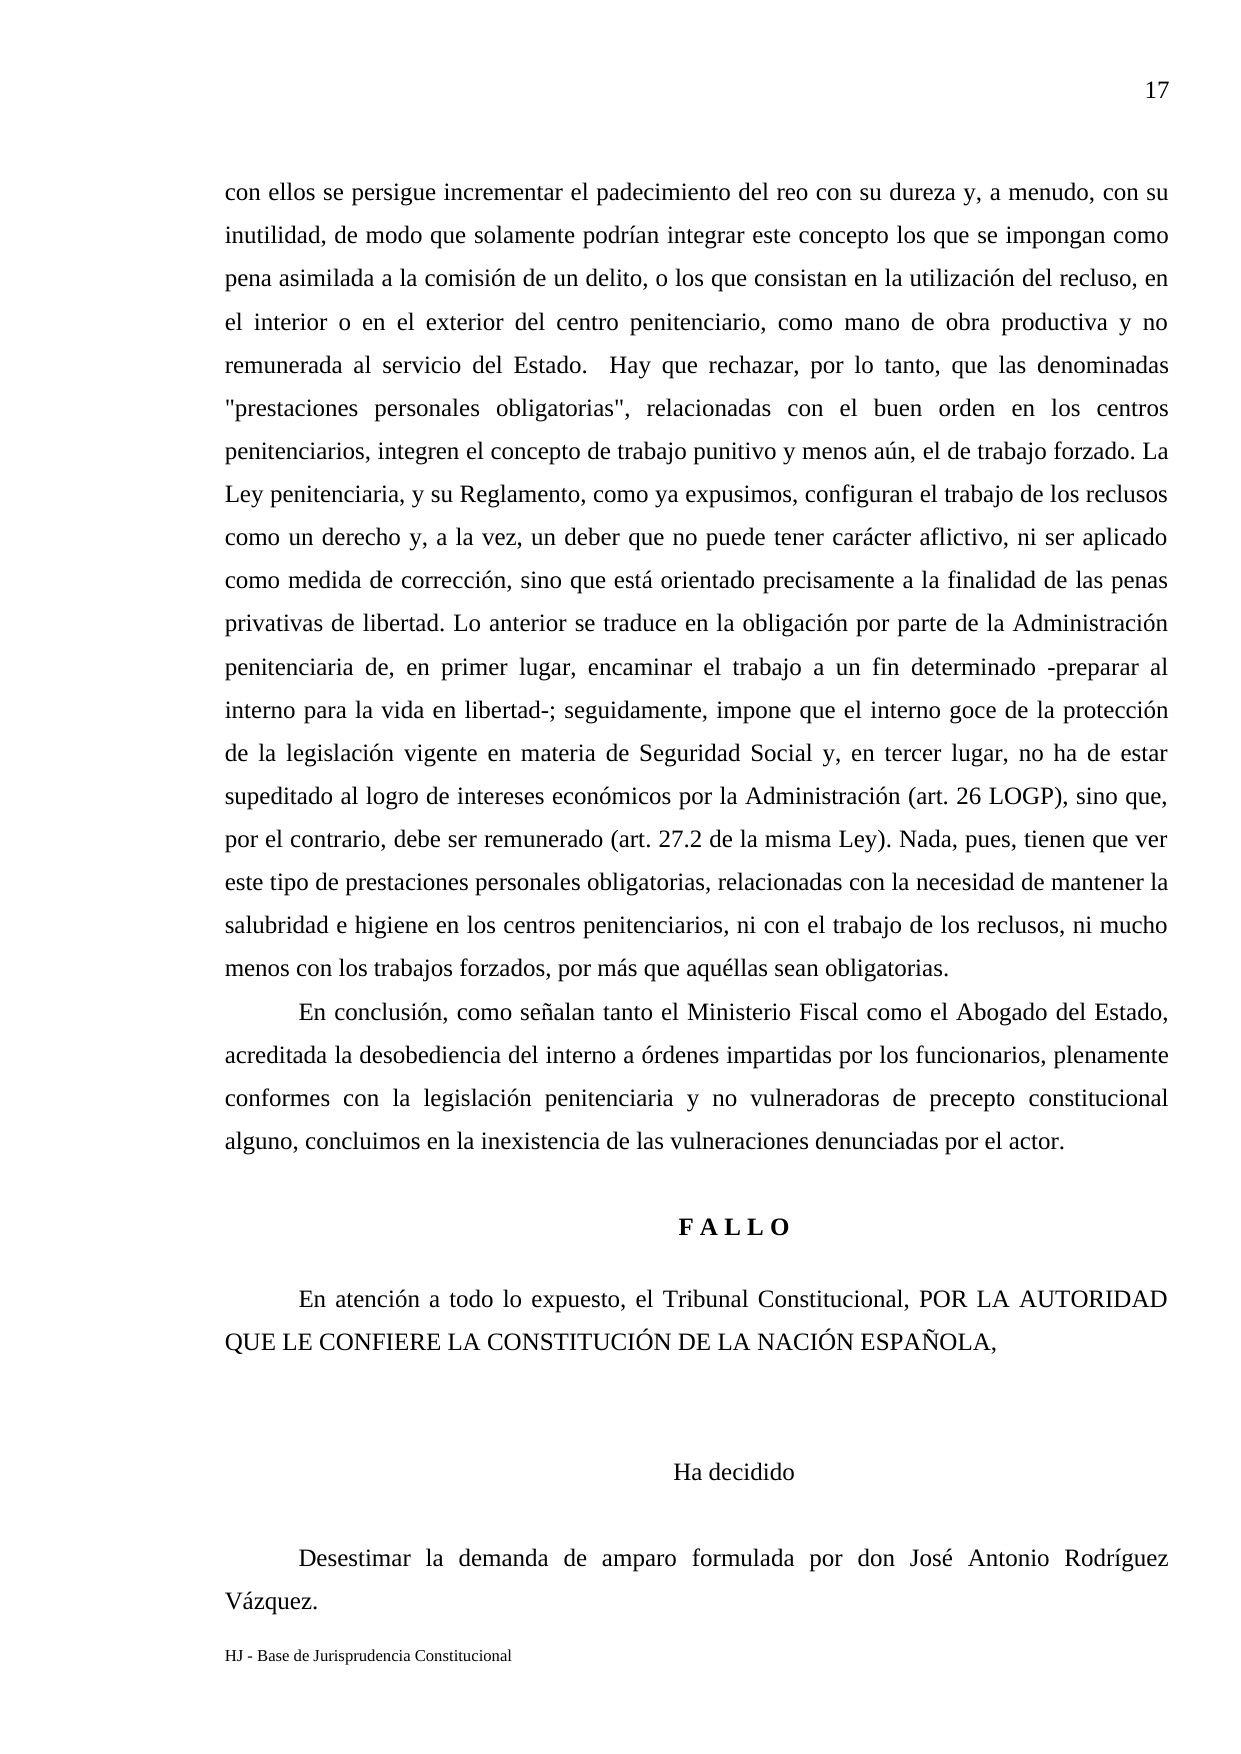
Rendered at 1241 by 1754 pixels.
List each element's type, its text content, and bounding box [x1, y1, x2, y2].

text Desestimar la demanda de amparo formulada por don José Antonio Rodríguez Vázquez. [224, 1543, 1169, 1615]
text Ha decidido [224, 1457, 1169, 1485]
text En conclusión, como señalan tanto el Ministerio Fiscal como el Abogado del Estado, acreditada la desobediencia del interno a órdenes impartidas por los funcionarios, plenamente conformes con la legislación penitenciaria y no vulneradoras de precepto constitucional alguno, concluimos en la inexistencia de las vulneraciones denunciadas por el actor. [224, 997, 1169, 1155]
subtitle F A L L O [224, 1212, 1169, 1241]
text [224, 177, 1169, 982]
text En atención a todo lo expuesto, el Tribunal Constitucional, POR LA AUTORIDAD QUE LE CONFIERE LA CONSTITUCIÓN DE LA NACIÓN ESPAÑOLA, [224, 1284, 1169, 1356]
